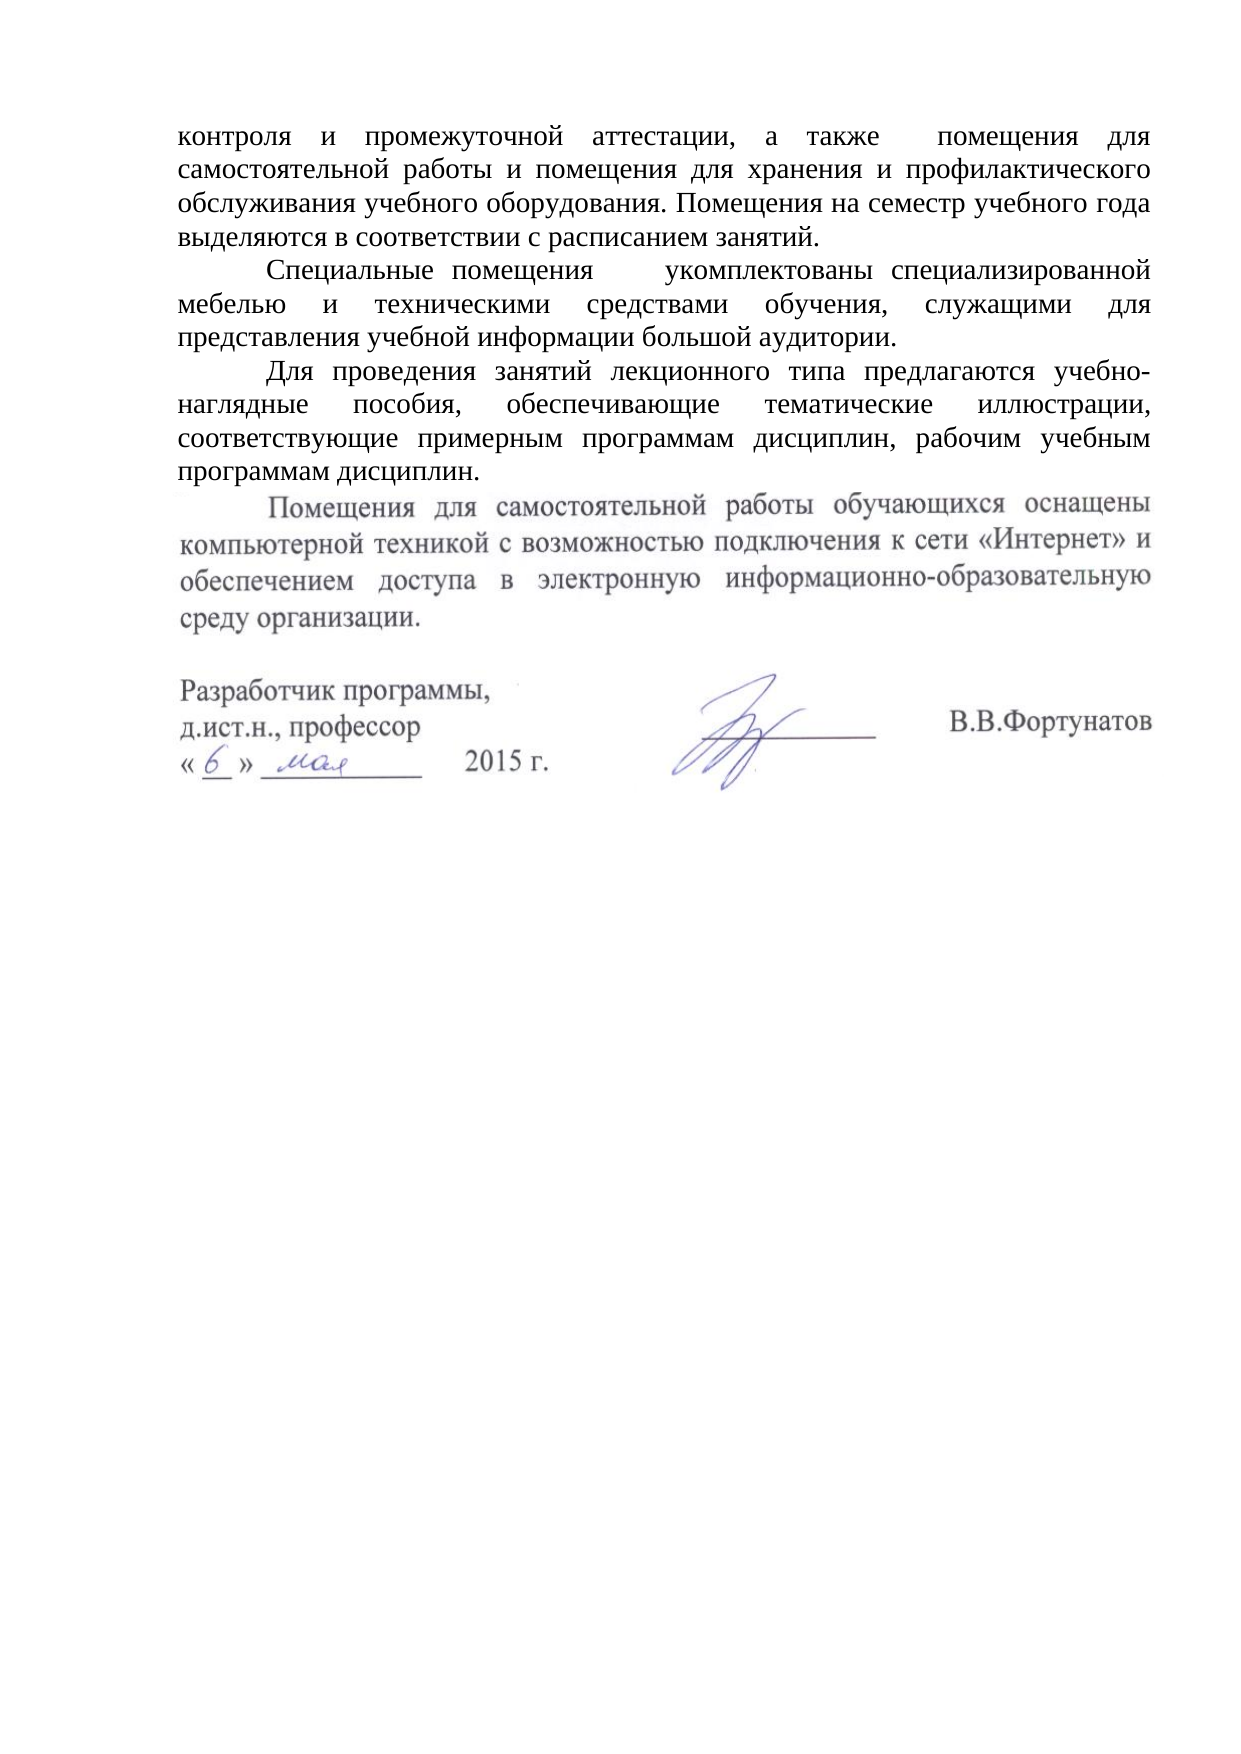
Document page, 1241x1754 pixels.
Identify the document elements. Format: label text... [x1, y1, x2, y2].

text Специальные помещения укомплектованы специализированной мебелью и техническими средствами обучения, служащими для представления учебной информации большой аудитории. [177, 252, 1152, 353]
text Для проведения занятий лекционного типа предлагаются учебно-наглядные пособия, обеспечивающие тематические иллюстрации, соответствующие примерным программам дисциплин, рабочим учебным программам дисциплин. [177, 353, 1152, 487]
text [177, 118, 1152, 252]
picture [170, 492, 1166, 800]
